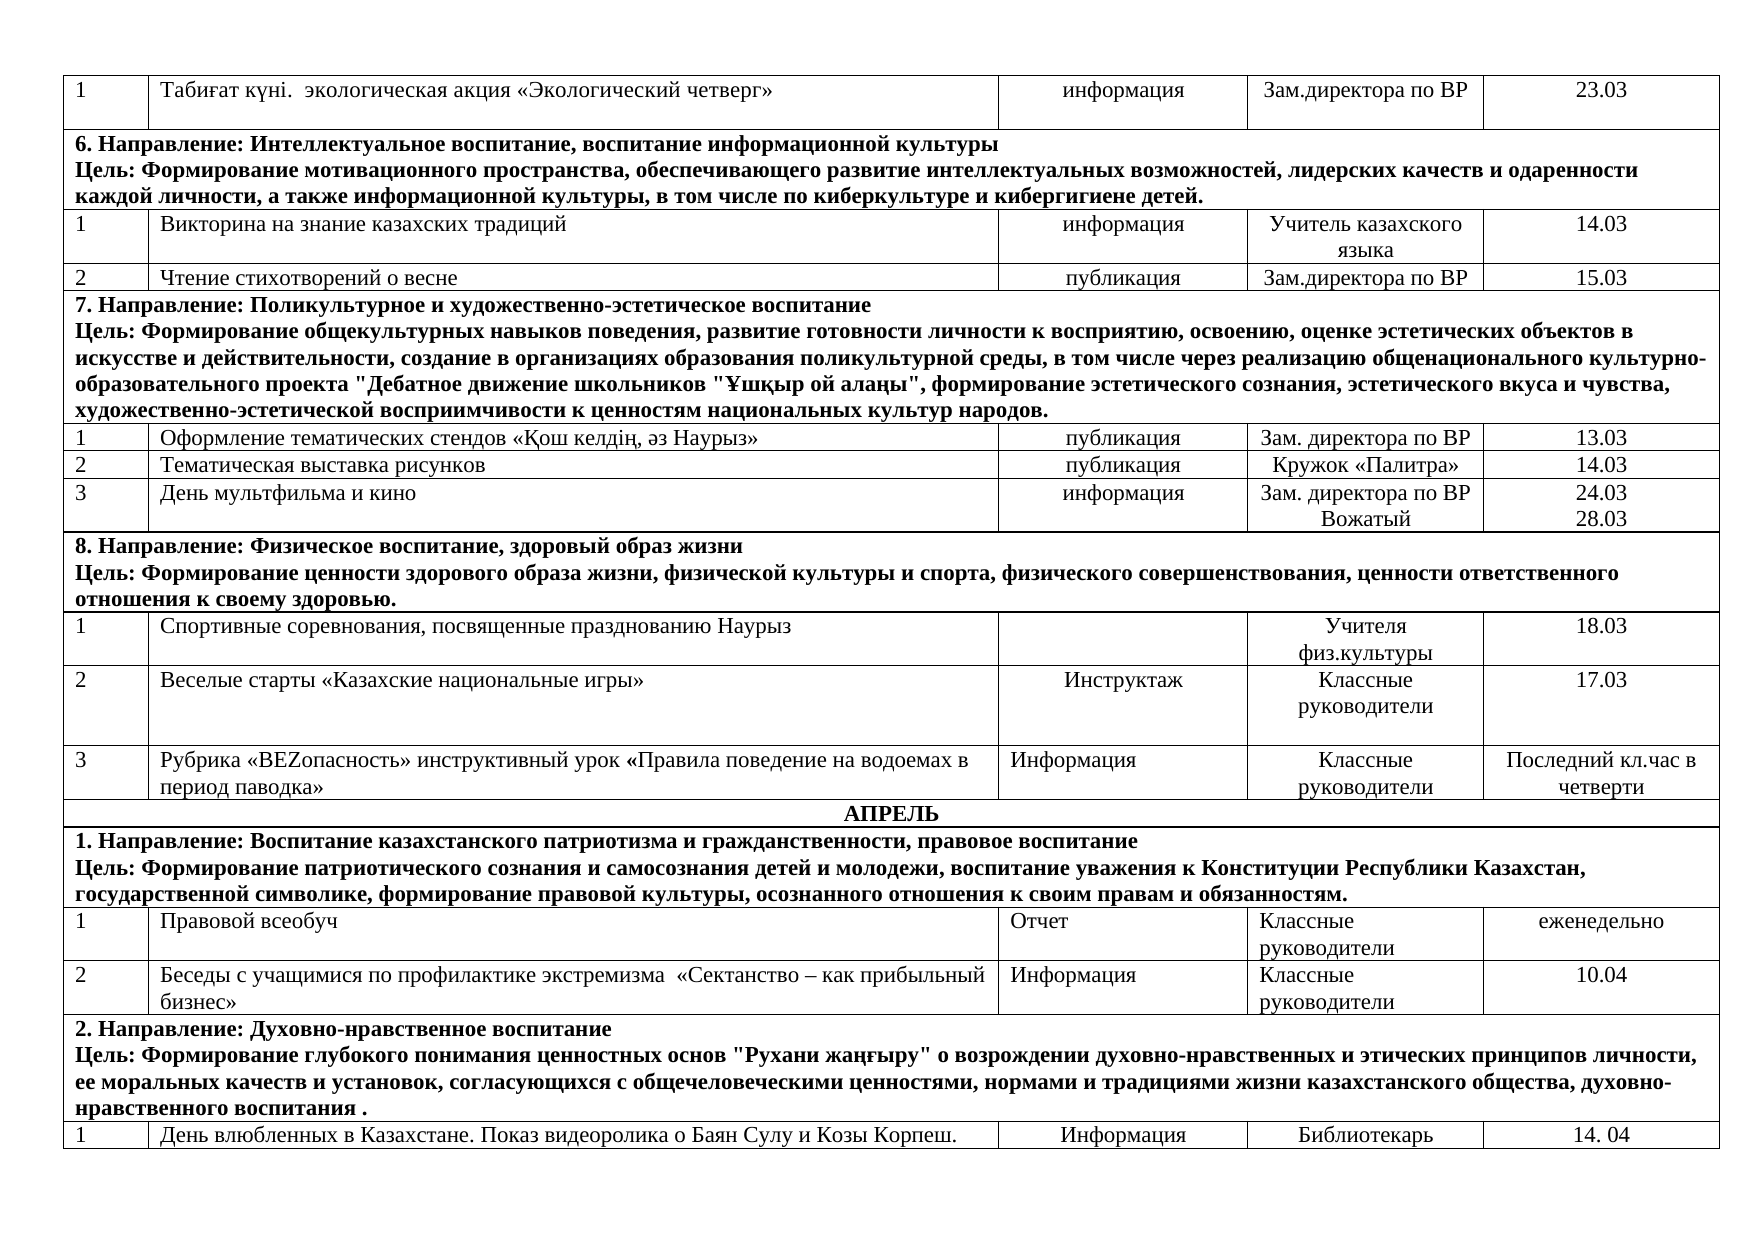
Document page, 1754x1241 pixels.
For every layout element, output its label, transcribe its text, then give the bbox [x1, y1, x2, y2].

table_cell Учитель казахского языка [1248, 210, 1483, 263]
table_cell 7. Направление: Поликультурное и художественно-эстетическое воспитание Цель: Формирование общекультурных навыков поведения, развитие готовности личности к восприятию, освоению, оценке эстетических объектов в искусстве и действительности, создание в организациях образования поликультурной среды, в том числе через реализацию общенационального культурно-образовательного проекта "Дебатное движение школьников "Ұшқыр ой алаңы", формирование эстетического сознания, эстетического вкуса и чувства, художественно-эстетической восприимчивости к ценностям национальных культур народов. [64, 291, 1719, 423]
table_cell 18.03 [1484, 613, 1719, 665]
table_cell Веселые старты «Казахские национальные игры» [149, 666, 998, 745]
table_cell 2 [64, 451, 148, 478]
table_cell 6. Направление: Интеллектуальное воспитание, воспитание информационной культуры Цель: Формирование мотивационного пространства, обеспечивающего развитие интеллектуальных возможностей, лидерских качеств и одаренности каждой личности, а также информационной культуры, в том числе по киберкультуре и кибергигиене детей. [64, 130, 1719, 209]
table_cell публикация [999, 264, 1247, 290]
table_cell Зам. директора по ВР Вожатый [1248, 479, 1483, 531]
table_cell Тематическая выставка рисунков [149, 451, 998, 478]
table_cell Классные руководители [1248, 746, 1483, 799]
table_cell публикация [999, 424, 1247, 450]
table_cell 1 [64, 908, 148, 960]
table_cell еженедельно [1484, 908, 1719, 960]
table_cell 24.03 28.03 [1484, 479, 1719, 531]
table_cell Кружок «Палитра» [1248, 451, 1483, 478]
table_cell 1. Направление: Воспитание казахстанского патриотизма и гражданственности, правовое воспитание Цель: Формирование патриотического сознания и самосознания детей и молодежи, воспитание уважения к Конституции Республики Казахстан, государственной символике, формирование правовой культуры, осознанного отношения к своим правам и обязанностям. [64, 828, 1719, 907]
table_cell Оформление тематических стендов «Қош келдің, әз Наурыз» [149, 424, 998, 450]
table_cell 3 [64, 746, 148, 799]
table_cell информация [999, 210, 1247, 263]
table_cell Викторина на знание казахских традиций [149, 210, 998, 263]
table_cell 3 [64, 479, 148, 531]
table_cell 1 [64, 424, 148, 450]
table_cell День влюбленных в Казахстане. Показ видеоролика о Баян Сулу и Козы Корпеш. [149, 1122, 998, 1148]
table_cell Информация [999, 1122, 1247, 1148]
table_cell Информация [999, 746, 1247, 799]
table_cell 2 [64, 264, 148, 290]
table_cell 1 [64, 613, 148, 665]
table_cell 14.03 [1484, 451, 1719, 478]
table_cell Классные руководители [1248, 666, 1483, 745]
table_cell Последний кл.час в четверти [1484, 746, 1719, 799]
table_cell Зам.директора по ВР [1248, 76, 1483, 129]
table_cell 14.03 [1484, 210, 1719, 263]
table_cell Классные руководители [1248, 908, 1483, 960]
table_cell информация [999, 479, 1247, 531]
table_cell 15.03 [1484, 264, 1719, 290]
table_cell Учителя физ.культуры [1248, 613, 1483, 665]
table_cell Инструктаж [999, 666, 1247, 745]
table_cell 17.03 [1484, 666, 1719, 745]
table_cell 23.03 [1484, 76, 1719, 129]
table_cell [999, 613, 1247, 665]
table_cell 2. Направление: Духовно-нравственное воспитание Цель: Формирование глубокого понимания ценностных основ "Рухани жаңғыру" о возрождении духовно-нравственных и этических принципов личности, ее моральных качеств и установок, согласующихся с общечеловеческими ценностями, нормами и традициями жизни казахстанского общества, духовно-нравственного воспитания . [64, 1015, 1719, 1121]
table_cell 1 [64, 1122, 148, 1148]
table_cell публикация [999, 451, 1247, 478]
table_cell 13.03 [1484, 424, 1719, 450]
table_cell Классные руководители [1248, 961, 1483, 1014]
table_cell Чтение стихотворений о весне [149, 264, 998, 290]
table_cell 8. Направление: Физическое воспитание, здоровый образ жизни Цель: Формирование ценности здорового образа жизни, физической культуры и спорта, физического совершенствования, ценности ответственного отношения к своему здоровью. [64, 533, 1719, 611]
table_cell 1 [64, 76, 148, 129]
table_cell Спортивные соревнования, посвященные празднованию Наурыз [149, 613, 998, 665]
table_cell 14. 04 [1484, 1122, 1719, 1148]
table_cell Библиотекарь [1248, 1122, 1483, 1148]
table_cell Зам. директора по ВР [1248, 424, 1483, 450]
table_cell Правовой всеобуч [149, 908, 998, 960]
table_cell День мультфильма и кино [149, 479, 998, 531]
table_cell Отчет [999, 908, 1247, 960]
table_cell Информация [999, 961, 1247, 1014]
table_cell Табиғат күні. экологическая акция «Экологический четверг» [149, 76, 998, 129]
table_cell 2 [64, 666, 148, 745]
table_cell Беседы с учащимися по профилактике экстремизма «Сектанство – как прибыльный бизнес» [149, 961, 998, 1014]
table_cell информация [999, 76, 1247, 129]
table_cell Рубрика «BEZопасность» инструктивный урок «Правила поведение на водоемах в период паводка» [149, 746, 998, 799]
table_cell 10.04 [1484, 961, 1719, 1014]
table_cell 2 [64, 961, 148, 1014]
table_cell Зам.директора по ВР [1248, 264, 1483, 290]
table_cell 1 [64, 210, 148, 263]
